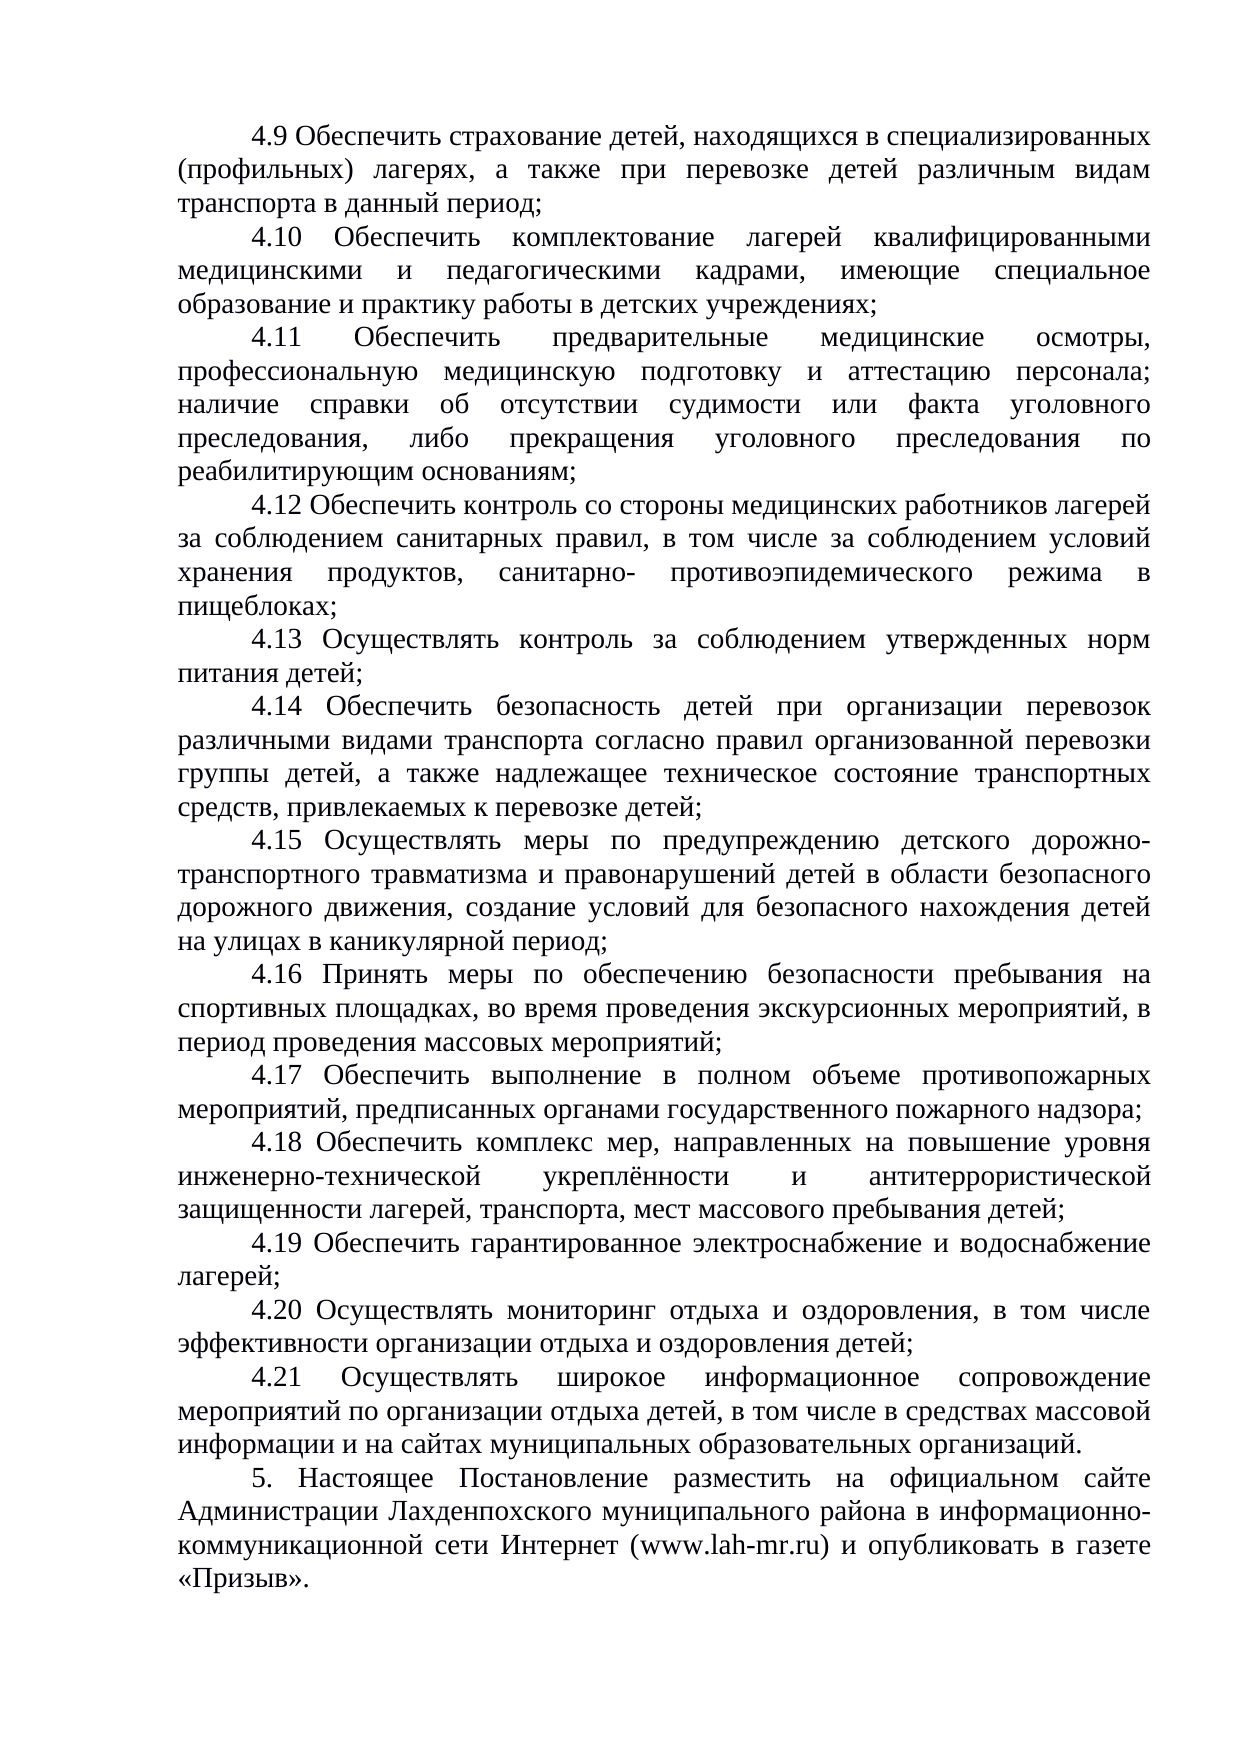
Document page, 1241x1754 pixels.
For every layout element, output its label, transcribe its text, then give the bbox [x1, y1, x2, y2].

list 4.11 Обеспечить предварительные медицинские осмотры, профессиональную медицинскую подготовку и аттестацию персонала; наличие справки об отсутствии судимости или факта уголовного преследования, либо прекращения уголовного преследования по реабилитирующим основаниям; [177, 319, 1152, 487]
list 4.19 Обеспечить гарантированное электроснабжение и водоснабжение лагерей; [177, 1225, 1152, 1292]
list 4.13 Осуществлять контроль за соблюдением утвержденных норм питания детей; [177, 621, 1152, 688]
list 4.21 Осуществлять широкое информационное сопровождение мероприятий по организации отдыха детей, в том числе в средствах массовой информации и на сайтах муниципальных образовательных организаций. [177, 1359, 1152, 1460]
list 4.14 Обеспечить безопасность детей при организации перевозок различными видами транспорта согласно правил организованной перевозки группы детей, а также надлежащее техническое состояние транспортных средств, привлекаемых к перевозке детей; [177, 688, 1152, 822]
list 4.9 Обеспечить страхование детей, находящихся в специализированных (профильных) лагерях, а также при перевозке детей различным видам транспорта в данный период; [177, 118, 1152, 219]
list 4.12 Обеспечить контроль со стороны медицинских работников лагерей за соблюдением санитарных правил, в том числе за соблюдением условий хранения продуктов, санитарно- противоэпидемического режима в пищеблоках; [177, 487, 1152, 621]
list 5. Настоящее Постановление разместить на официальном сайте Администрации Лахденпохского муниципального района в информационно-коммуникационной сети Интернет (www.lah-mr.ru) и опубликовать в газете «Призыв». [177, 1460, 1152, 1594]
list 4.20 Осуществлять мониторинг отдыха и оздоровления, в том числе эффективности организации отдыха и оздоровления детей; [177, 1292, 1152, 1359]
list 4.17 Обеспечить выполнение в полном объеме противопожарных мероприятий, предписанных органами государственного пожарного надзора; [177, 1057, 1152, 1124]
list 4.18 Обеспечить комплекс мер, направленных на повышение уровня инженерно-технической укреплённости и антитеррористической защищенности лагерей, транспорта, мест массового пребывания детей; [177, 1124, 1152, 1225]
list 4.10 Обеспечить комплектование лагерей квалифицированными медицинскими и педагогическими кадрами, имеющие специальное образование и практику работы в детских учреждениях; [177, 219, 1152, 319]
list 4.15 Осуществлять меры по предупреждению детского дорожно-транспортного травматизма и правонарушений детей в области безопасного дорожного движения, создание условий для безопасного нахождения детей на улицах в каникулярной период; [177, 822, 1152, 957]
list 4.16 Принять меры по обеспечению безопасности пребывания на спортивных площадках, во время проведения экскурсионных мероприятий, в период проведения массовых мероприятий; [177, 957, 1152, 1057]
